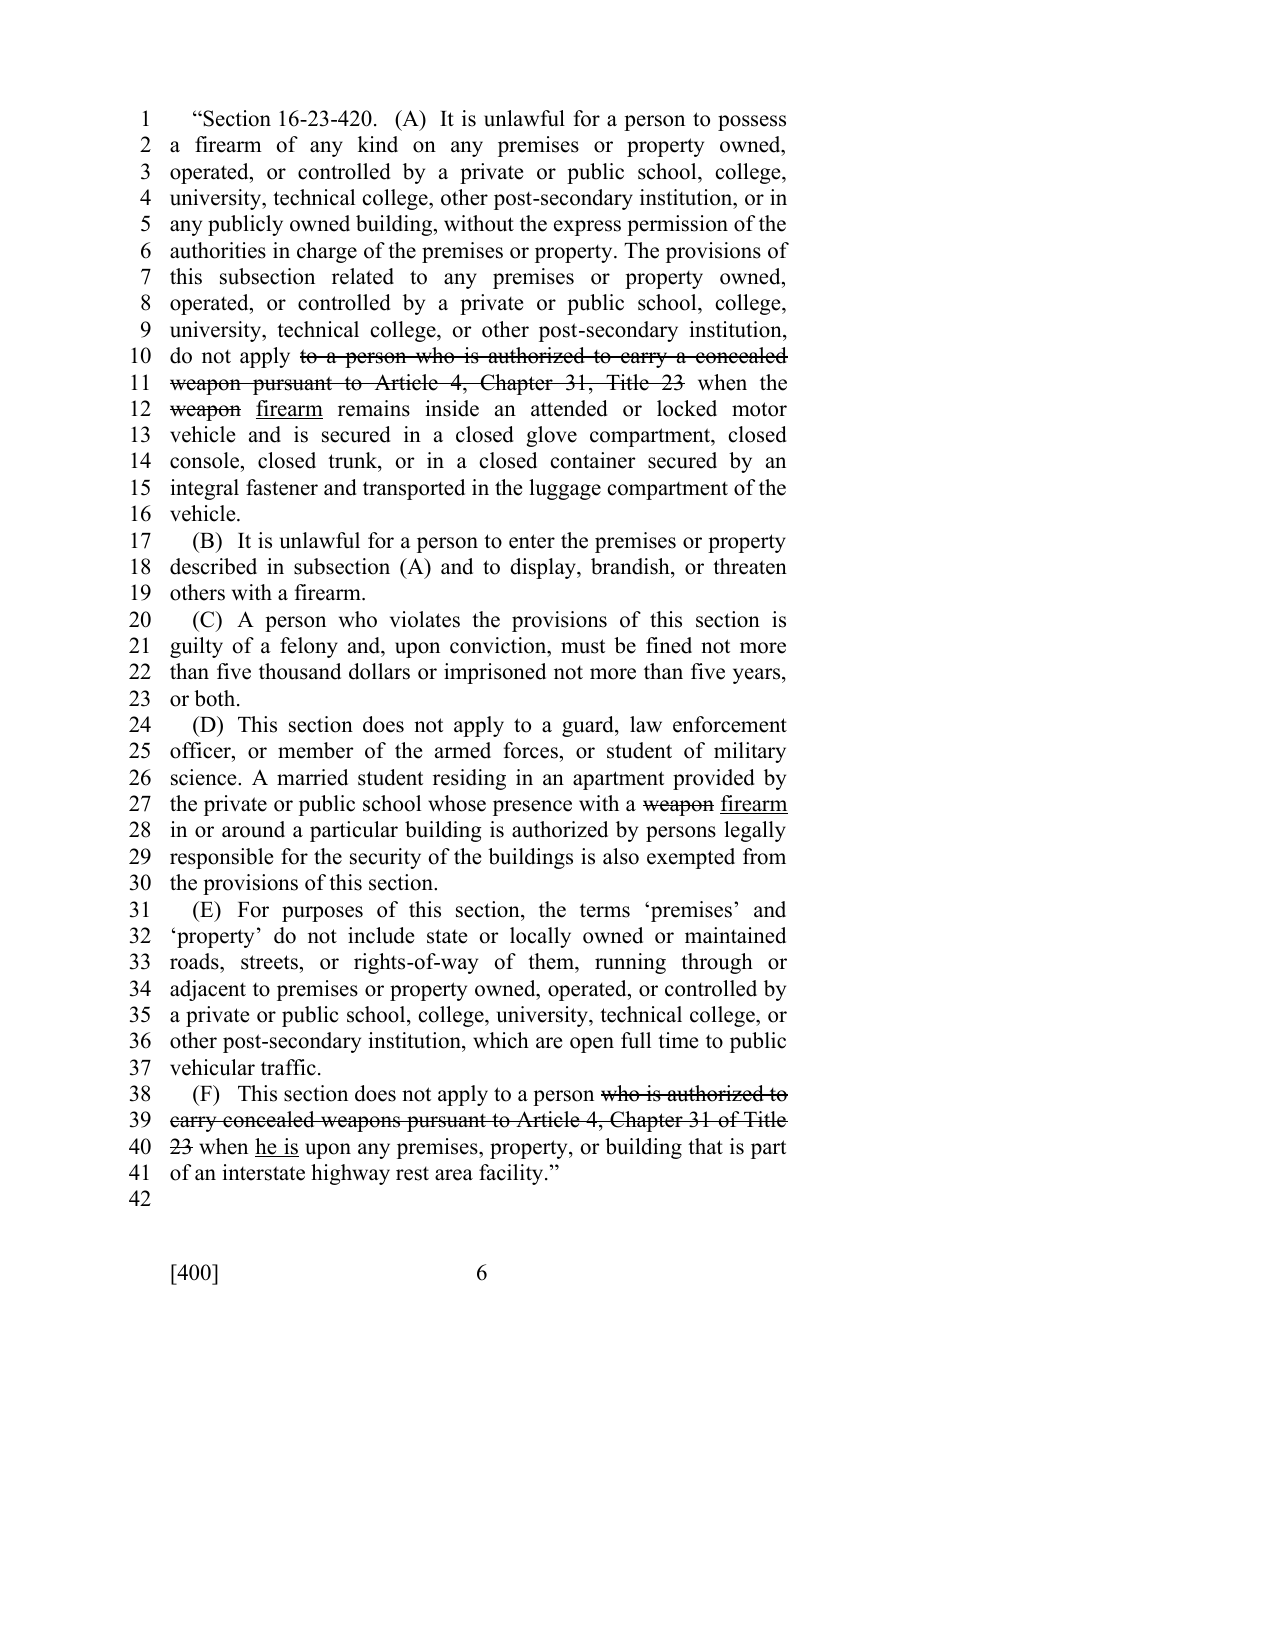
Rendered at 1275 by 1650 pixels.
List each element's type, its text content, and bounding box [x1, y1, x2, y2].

text (C) A person who violates the provisions of this section is guilty of a felony and, upon conviction, must be fined not more than five thousand dollars or imprisoned not more than five years, or both. [169, 606, 787, 711]
text “Section 16-23-420. (A) It is unlawful for a person to possess a firearm of any kind on any premises or property owned, operated, or controlled by a private or public school, college, university, technical college, other post-secondary institution, or in any publicly owned building, without the express permission of the authorities in charge of the premises or property. The provisions of this subsection related to any premises or property owned, operated, or controlled by a private or public school, college, university, technical college, or other post-secondary institution, do not apply to a person who is authorized to carry a concealed weapon pursuant to Article 4, Chapter 31, Title 23 when the weapon firearm remains inside an attended or locked motor vehicle and is secured in a closed glove compartment, closed console, closed trunk, or in a closed container secured by an integral fastener and transported in the luggage compartment of the vehicle. [169, 105, 787, 527]
text (B) It is unlawful for a person to enter the premises or property described in subsection (A) and to display, brandish, or threaten others with a firearm. [169, 527, 787, 606]
text (D) This section does not apply to a guard, law enforcement officer, or member of the armed forces, or student of military science. A married student residing in an apartment provided by the private or public school whose presence with a weapon firearm in or around a particular building is authorized by persons legally responsible for the security of the buildings is also exempted from the provisions of this section. [169, 711, 787, 896]
text (F) This section does not apply to a person who is authorized to carry concealed weapons pursuant to Article 4, Chapter 31 of Title 23 when he is upon any premises, property, or building that is part of an interstate highway rest area facility.” [169, 1122, 787, 1186]
text (E) For purposes of this section, the terms ‘premises’ and ‘property’ do not include state or locally owned or maintained roads, streets, or rights-of-way of them, running through or adjacent to premises or property owned, operated, or controlled by a private or public school, college, university, technical college, or other post-secondary institution, which are open full time to public vehicular traffic. [169, 896, 787, 1080]
text (F) This section does not apply to a person who is authorized to carry concealed weapons pursuant to Article 4, Chapter 31 of Title 23 when he is upon any premises, property, or building that is part of an interstate highway rest area facility.” [169, 1080, 787, 1121]
